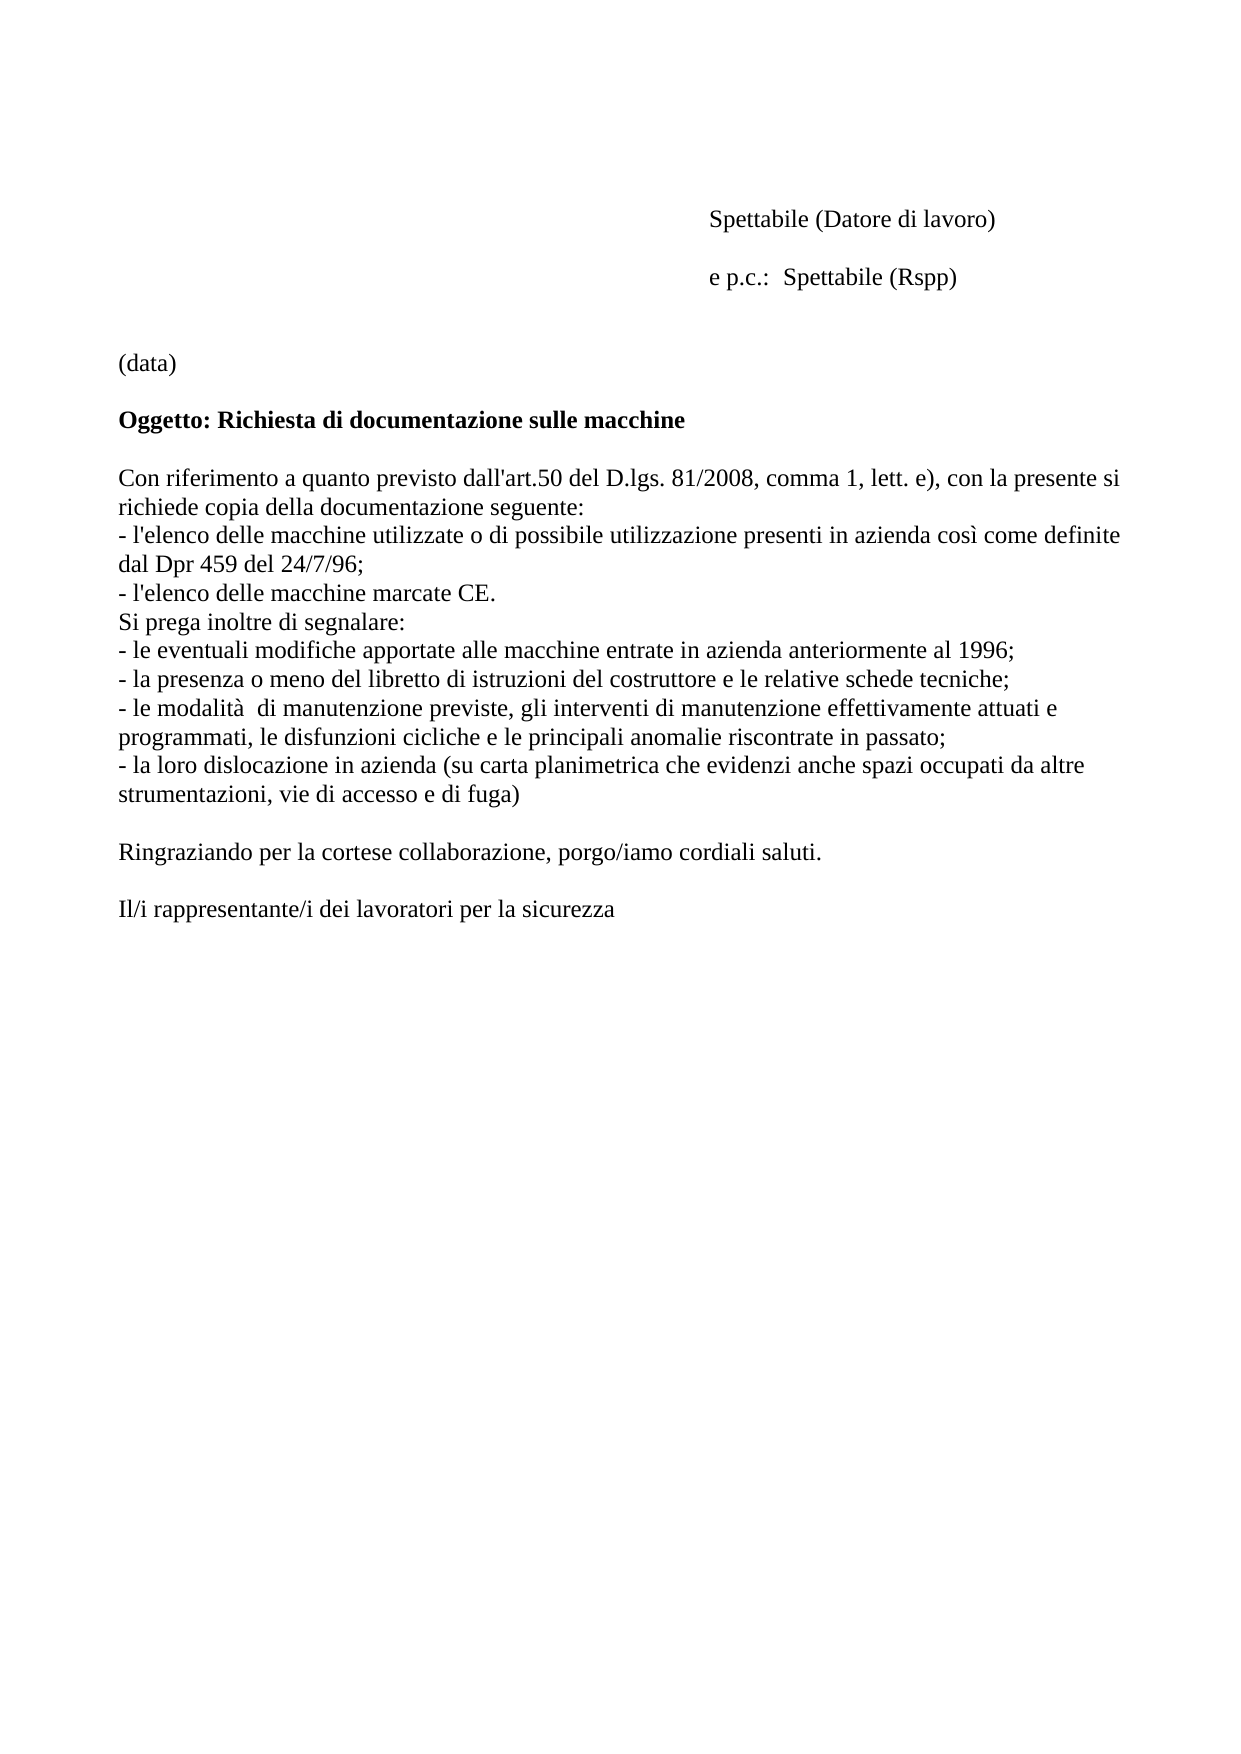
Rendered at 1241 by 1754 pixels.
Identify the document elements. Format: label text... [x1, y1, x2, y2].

text - la loro dislocazione in azienda (su carta planimetrica che evidenzi anche spazi occupati da altre strumentazioni, vie di accesso e di fuga) [118, 751, 1122, 808]
text e p.c.: Spettabile (Rspp) [118, 262, 1122, 291]
text - l'elenco delle macchine utilizzate o di possibile utilizzazione presenti in azienda così come definite dal Dpr 459 del 24/7/96; [118, 521, 1122, 578]
text (data) [118, 348, 1122, 377]
text Si prega inoltre di segnalare: [118, 607, 1122, 636]
text - la presenza o meno del libretto di istruzioni del costruttore e le relative schede tecniche; [118, 664, 1122, 693]
text - l'elenco delle macchine marcate CE. [118, 578, 1122, 607]
text Oggetto: Richiesta di documentazione sulle macchine [118, 406, 1122, 434]
text Il/i rappresentante/i dei lavoratori per la sicurezza [118, 894, 1122, 923]
text - le eventuali modifiche apportate alle macchine entrate in azienda anteriormente al 1996; [118, 636, 1122, 664]
text Spettabile (Datore di lavoro) [118, 204, 1122, 233]
text Con riferimento a quanto previsto dall'art.50 del D.lgs. 81/2008, comma 1, lett. e), con la presente si richiede copia della documentazione seguente: [118, 463, 1122, 521]
text - le modalità di manutenzione previste, gli interventi di manutenzione effettivamente attuati e programmati, le disfunzioni cicliche e le principali anomalie riscontrate in passato; [118, 693, 1122, 751]
text Ringraziando per la cortese collaborazione, porgo/iamo cordiali saluti. [118, 837, 1122, 866]
